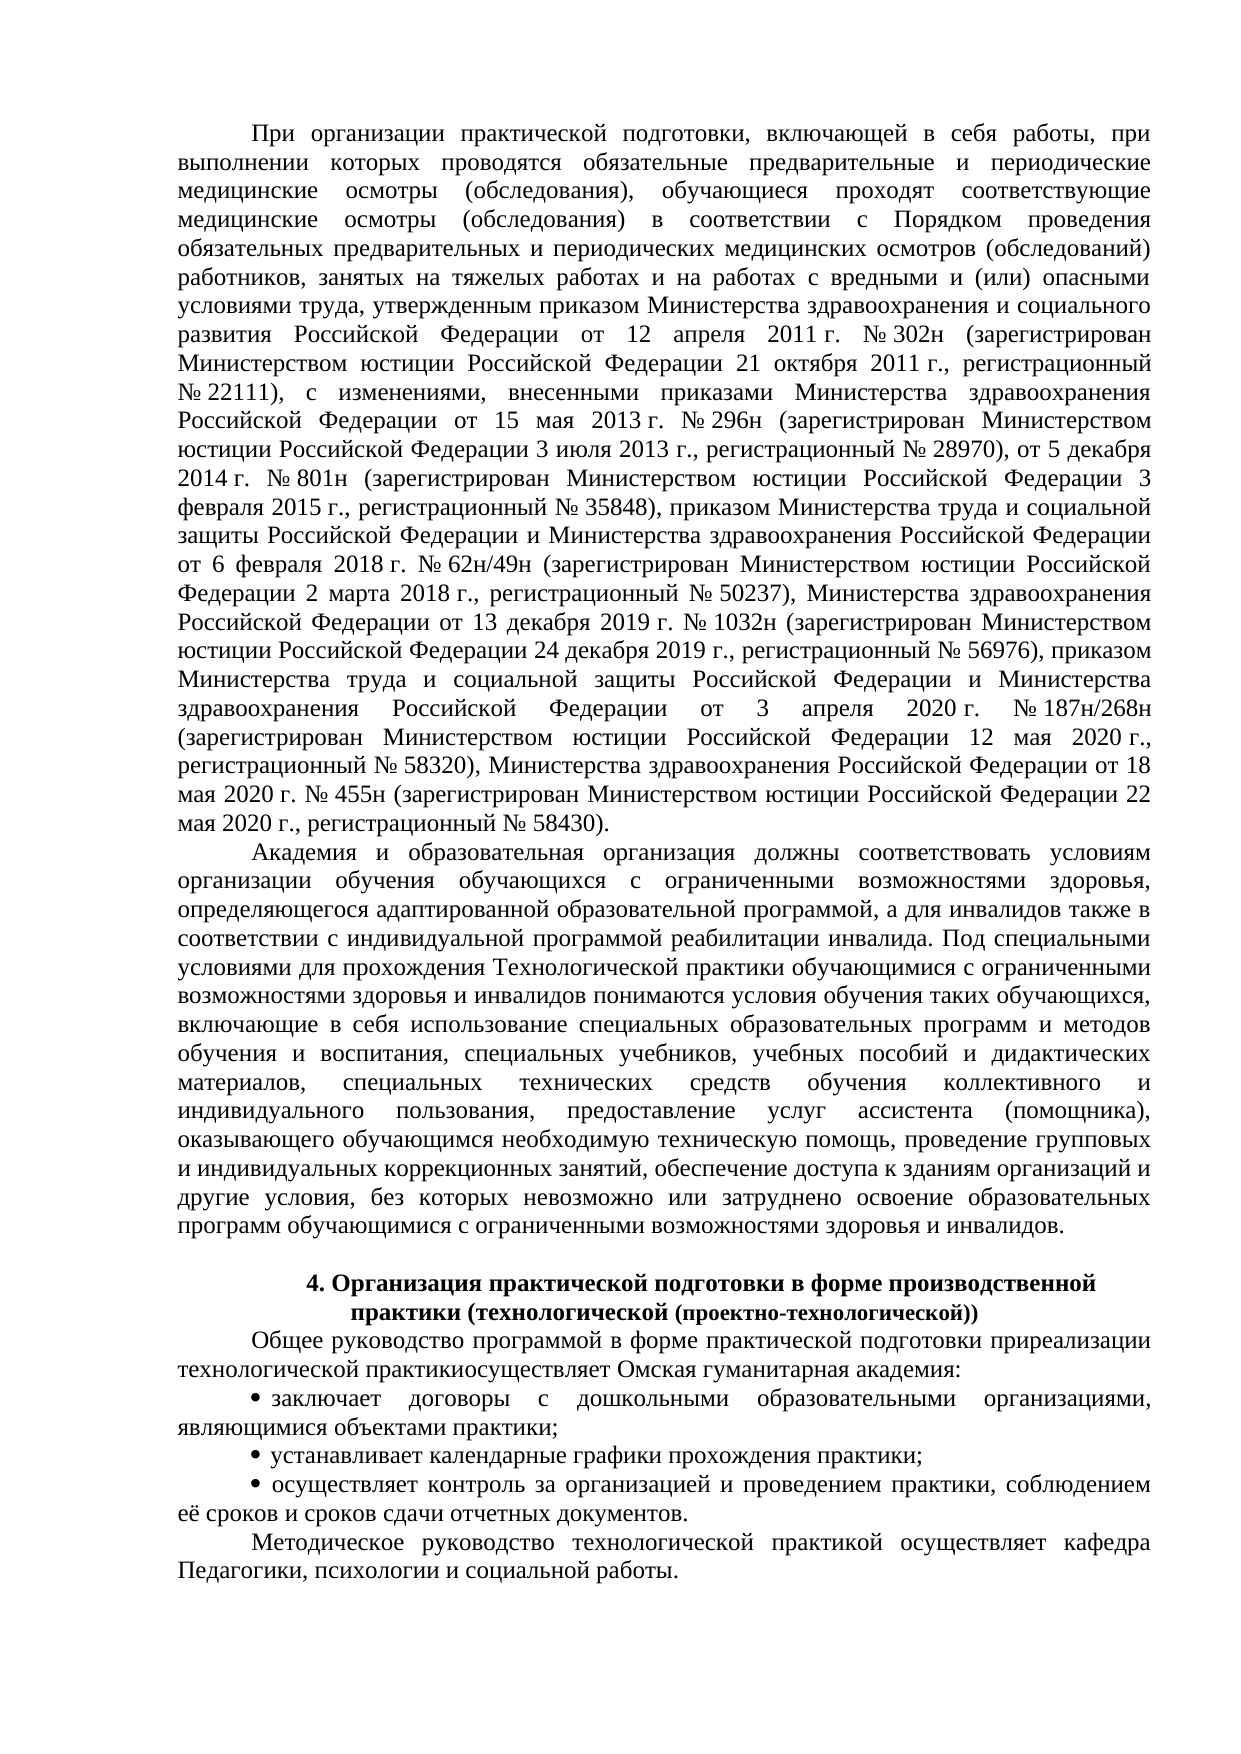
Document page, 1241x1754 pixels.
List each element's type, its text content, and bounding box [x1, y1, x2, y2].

text Академия и образовательная организация должны соответствовать условиям организации обучения обучающихся с ограниченными возможностями здоровья, определяющегося адаптированной образовательной программой, а для инвалидов также в соответствии с индивидуальной программой реабилитации инвалида. Под специальными условиями для прохождения Технологической практики обучающимися с ограниченными возможностями здоровья и инвалидов понимаются условия обучения таких обучающихся, включающие в себя использование специальных образовательных программ и методов обучения и воспитания, специальных учебников, учебных пособий и дидактических материалов, специальных технических средств обучения коллективного и индивидуального пользования, предоставление услуг ассистента (помощника), оказывающего обучающимся необходимую техническую помощь, проведение групповых и индивидуальных коррекционных занятий, обеспечение доступа к зданиям организаций и другие условия, без которых невозможно или затруднено освоение образовательных программ обучающимися с ограниченными возможностями здоровья и инвалидов. [177, 837, 1152, 1239]
text Общее руководство программой в форме практической подготовки приреализации технологической практикиосуществляет Омская гуманитарная академия: [177, 1326, 1152, 1383]
text При организации практической подготовки, включающей в себя работы, при выполнении которых проводятся обязательные предварительные и периодические медицинские осмотры (обследования), обучающиеся проходят соответствующие медицинские осмотры (обследования) в соответствии с Порядком проведения обязательных предварительных и периодических медицинских осмотров (обследований) работников, занятых на тяжелых работах и на работах с вредными и (или) опасными условиями труда, утвержденным приказом Министерства здравоохранения и социального развития Российской Федерации от 12 апреля 2011 г. № 302н (зарегистрирован Министерством юстиции Российской Федерации 21 октября 2011 г., регистрационный № 22111), с изменениями, внесенными приказами Министерства здравоохранения Российской Федерации от 15 мая 2013 г. № 296н (зарегистрирован Министерством юстиции Российской Федерации 3 июля 2013 г., регистрационный № 28970), от 5 декабря 2014 г. № 801н (зарегистрирован Министерством юстиции Российской Федерации 3 февраля 2015 г., регистрационный № 35848), приказом Министерства труда и социальной защиты Российской Федерации и Министерства здравоохранения Российской Федерации от 6 февраля 2018 г. № 62н/49н (зарегистрирован Министерством юстиции Российской Федерации 2 марта 2018 г., регистрационный № 50237), Министерства здравоохранения Российской Федерации от 13 декабря 2019 г. № 1032н (зарегистрирован Министерством юстиции Российской Федерации 24 декабря 2019 г., регистрационный № 56976), приказом Министерства труда и социальной защиты Российской Федерации и Министерства здравоохранения Российской Федерации от 3 апреля 2020 г. № 187н/268н (зарегистрирован Министерством юстиции Российской Федерации 12 мая 2020 г., регистрационный № 58320), Министерства здравоохранения Российской Федерации от 18 мая 2020 г. № 455н (зарегистрирован Министерством юстиции Российской Федерации 22 мая 2020 г., регистрационный № 58430). [177, 118, 1152, 837]
list заключает договоры с дошкольными образовательными организациями, являющимися объектами практики; [177, 1383, 1152, 1441]
list осуществляет контроль за организацией и проведением практики, соблюдением её сроков и сроков сдачи отчетных документов. [177, 1469, 1152, 1527]
text 4. Организация практической подготовки в форме производственной практики (технологической (проектно-технологической)) [177, 1268, 1152, 1326]
list устанавливает календарные графики прохождения практики; [177, 1441, 1152, 1469]
text Методическое руководство технологической практикой осуществляет кафедра Педагогики, психологии и социальной работы. [177, 1527, 1152, 1584]
